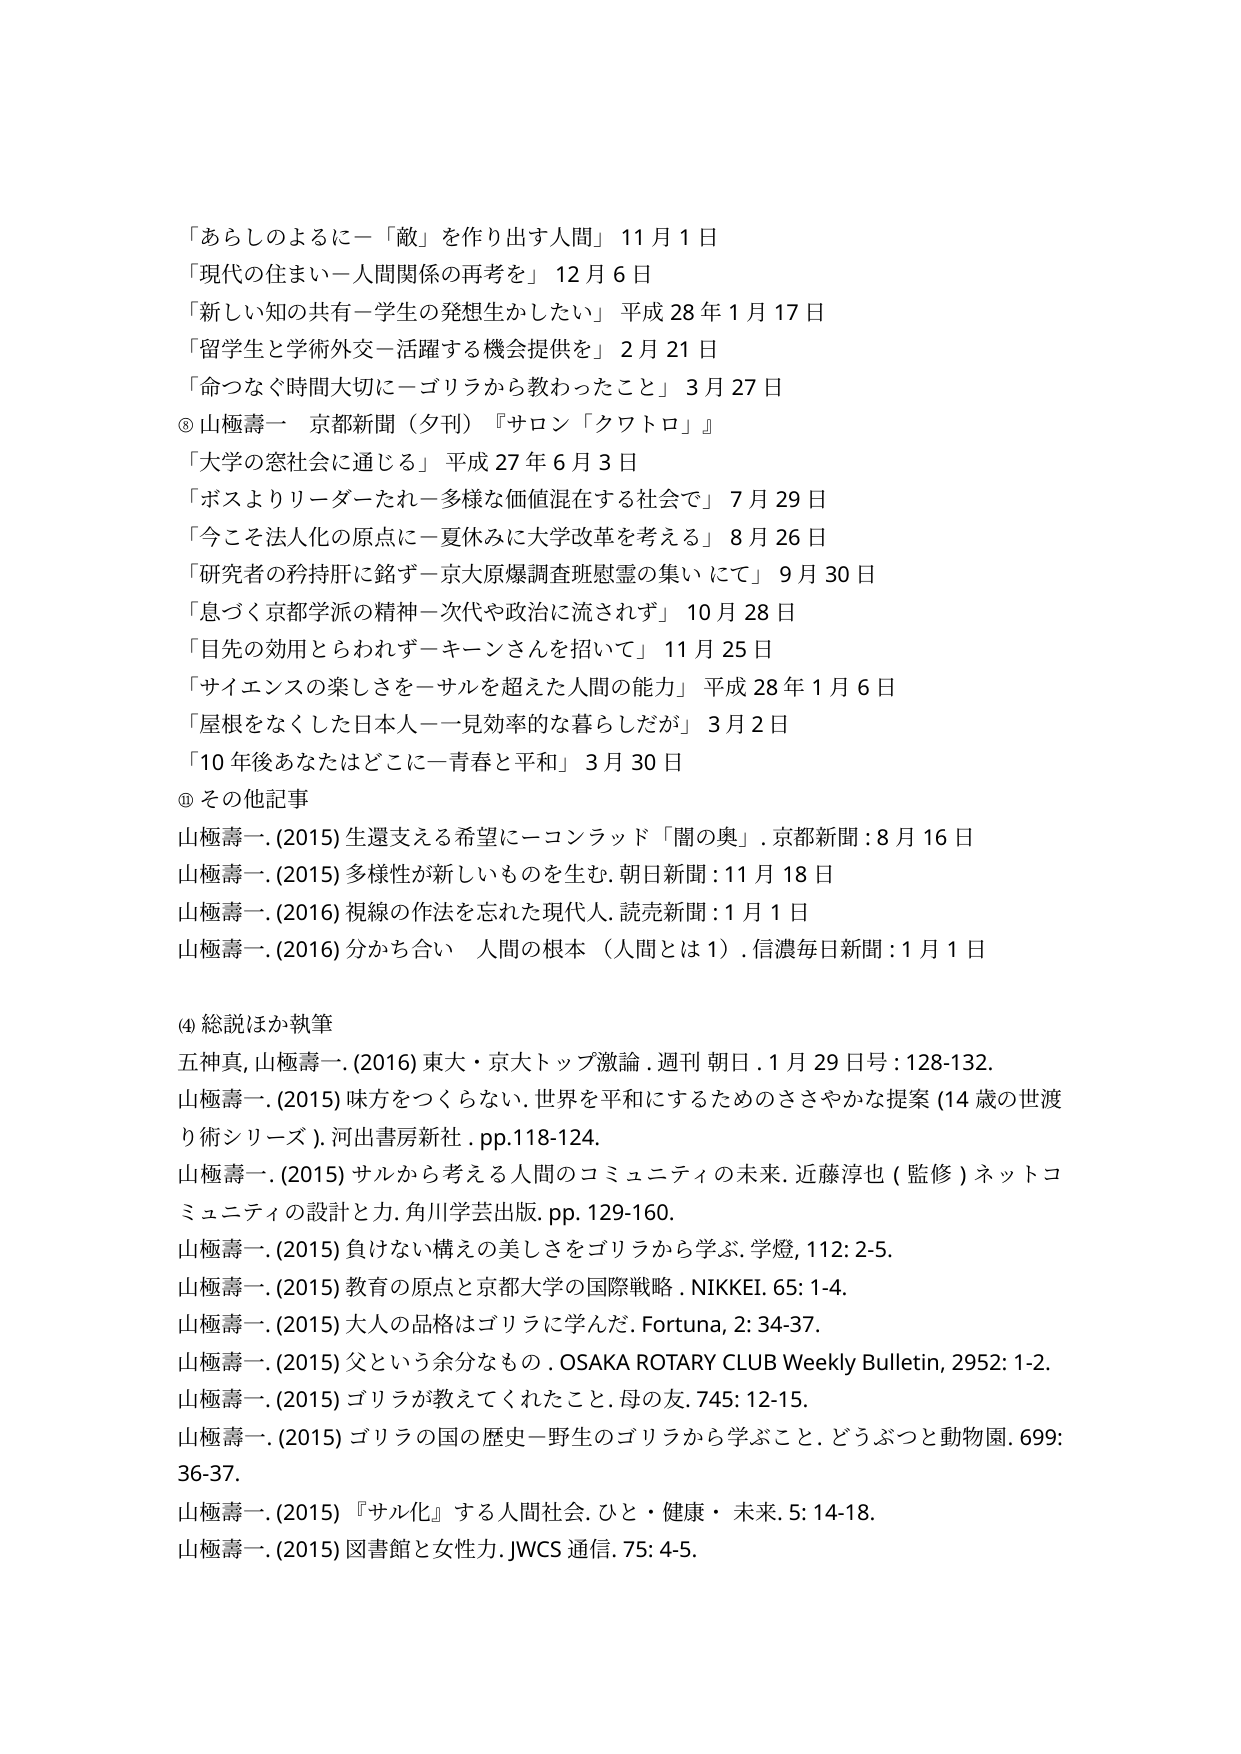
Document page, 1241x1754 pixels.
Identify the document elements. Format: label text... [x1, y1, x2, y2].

text ⑷ 総説ほか執筆 [177, 1004, 1063, 1042]
text 山極壽一. (2015) 負けない構えの美しさをゴリラから学ぶ. 学燈, 112: 2-5. [177, 1229, 1063, 1267]
text 山極壽一. (2015) 多様性が新しいものを生む. 朝日新聞 : 11 月 18 日 [177, 854, 1063, 892]
text 山極壽一. (2015) ゴリラが教えてくれたこと. 母の友. 745: 12-15. [177, 1379, 1063, 1417]
text 「今こそ法人化の原点に－夏休みに大学改革を考える」 8 月 26 日 [177, 517, 1063, 554]
text 「10 年後あなたはどこに―青春と平和」 3 月 30 日 [177, 742, 1063, 779]
text 山極壽一. (2015) 味方をつくらない. 世界を平和にするためのささやかな提案 (14 歳の世渡り術シリーズ ). 河出書房新社 . pp.118-124. [177, 1079, 1063, 1154]
text 「留学生と学術外交－活躍する機会提供を」 2 月 21 日 [177, 329, 1063, 367]
text 「現代の住まい－人間関係の再考を」 12 月 6 日 [177, 254, 1063, 292]
text 「命つなぐ時間大切に－ゴリラから教わったこと」 3 月 27 日 [177, 367, 1063, 404]
text 山極壽一. (2016) 分かち合い 人間の根本 （人間とは 1）. 信濃毎日新聞 : 1 月 1 日 [177, 929, 1063, 967]
text 「新しい知の共有－学生の発想生かしたい」 平成 28 年 1 月 17 日 [177, 292, 1063, 329]
text 五神真, 山極壽一. (2016) 東大・京大トップ激論 . 週刊 朝日 . 1 月 29 日号 : 128-132. [177, 1042, 1063, 1079]
text 「サイエンスの楽しさを－サルを超えた人間の能力」 平成 28 年 1 月 6 日 [177, 667, 1063, 704]
text 山極壽一. (2015) 教育の原点と京都大学の国際戦略 . NIKKEI. 65: 1-4. [177, 1267, 1063, 1304]
text 「大学の窓社会に通じる」 平成 27 年 6 月 3 日 [177, 442, 1063, 479]
text ⑧ 山極壽一 京都新聞（夕刊）『サロン「クワトロ」』 [177, 404, 1063, 442]
text 山極壽一. (2015) 図書館と女性力. JWCS 通信. 75: 4-5. [177, 1529, 1063, 1567]
text 「息づく京都学派の精神－次代や政治に流されず」 10 月 28 日 [177, 592, 1063, 629]
text 山極壽一. (2015) 生還支える希望にーコンラッド「闇の奥」. 京都新聞 : 8 月 16 日 [177, 817, 1063, 854]
text 山極壽一. (2016) 視線の作法を忘れた現代人. 読売新聞 : 1 月 1 日 [177, 892, 1063, 929]
text 山極壽一. (2015) ゴリラの国の歴史－野生のゴリラから学ぶこと. どうぶつと動物園. 699: 36-37. [177, 1417, 1063, 1492]
text 「研究者の矜持肝に銘ず－京大原爆調査班慰霊の集い にて」 9 月 30 日 [177, 554, 1063, 592]
text 山極壽一. (2015) サルから考える人間のコミュニティの未来. 近藤淳也 ( 監修 ) ネットコミュニティの設計と力. 角川学芸出版. pp. 129-160. [177, 1154, 1063, 1229]
text ⑪ その他記事 [177, 779, 1063, 817]
text 「あらしのよるに－「敵」を作り出す人間」 11 月 1 日 [177, 217, 1063, 254]
text 山極壽一. (2015) 『サル化』する人間社会. ひと・健康・ 未来. 5: 14-18. [177, 1492, 1063, 1529]
text 山極壽一. (2015) 大人の品格はゴリラに学んだ. Fortuna, 2: 34-37. [177, 1304, 1063, 1342]
text 「ボスよりリーダーたれ－多様な価値混在する社会で」 7 月 29 日 [177, 479, 1063, 517]
text 山極壽一. (2015) 父という余分なもの . OSAKA ROTARY CLUB Weekly Bulletin, 2952: 1-2. [177, 1342, 1063, 1379]
text 「屋根をなくした日本人－一見効率的な暮らしだが」 3月2日 [177, 704, 1063, 742]
text 「目先の効用とらわれず－キーンさんを招いて」 11 月 25 日 [177, 629, 1063, 667]
